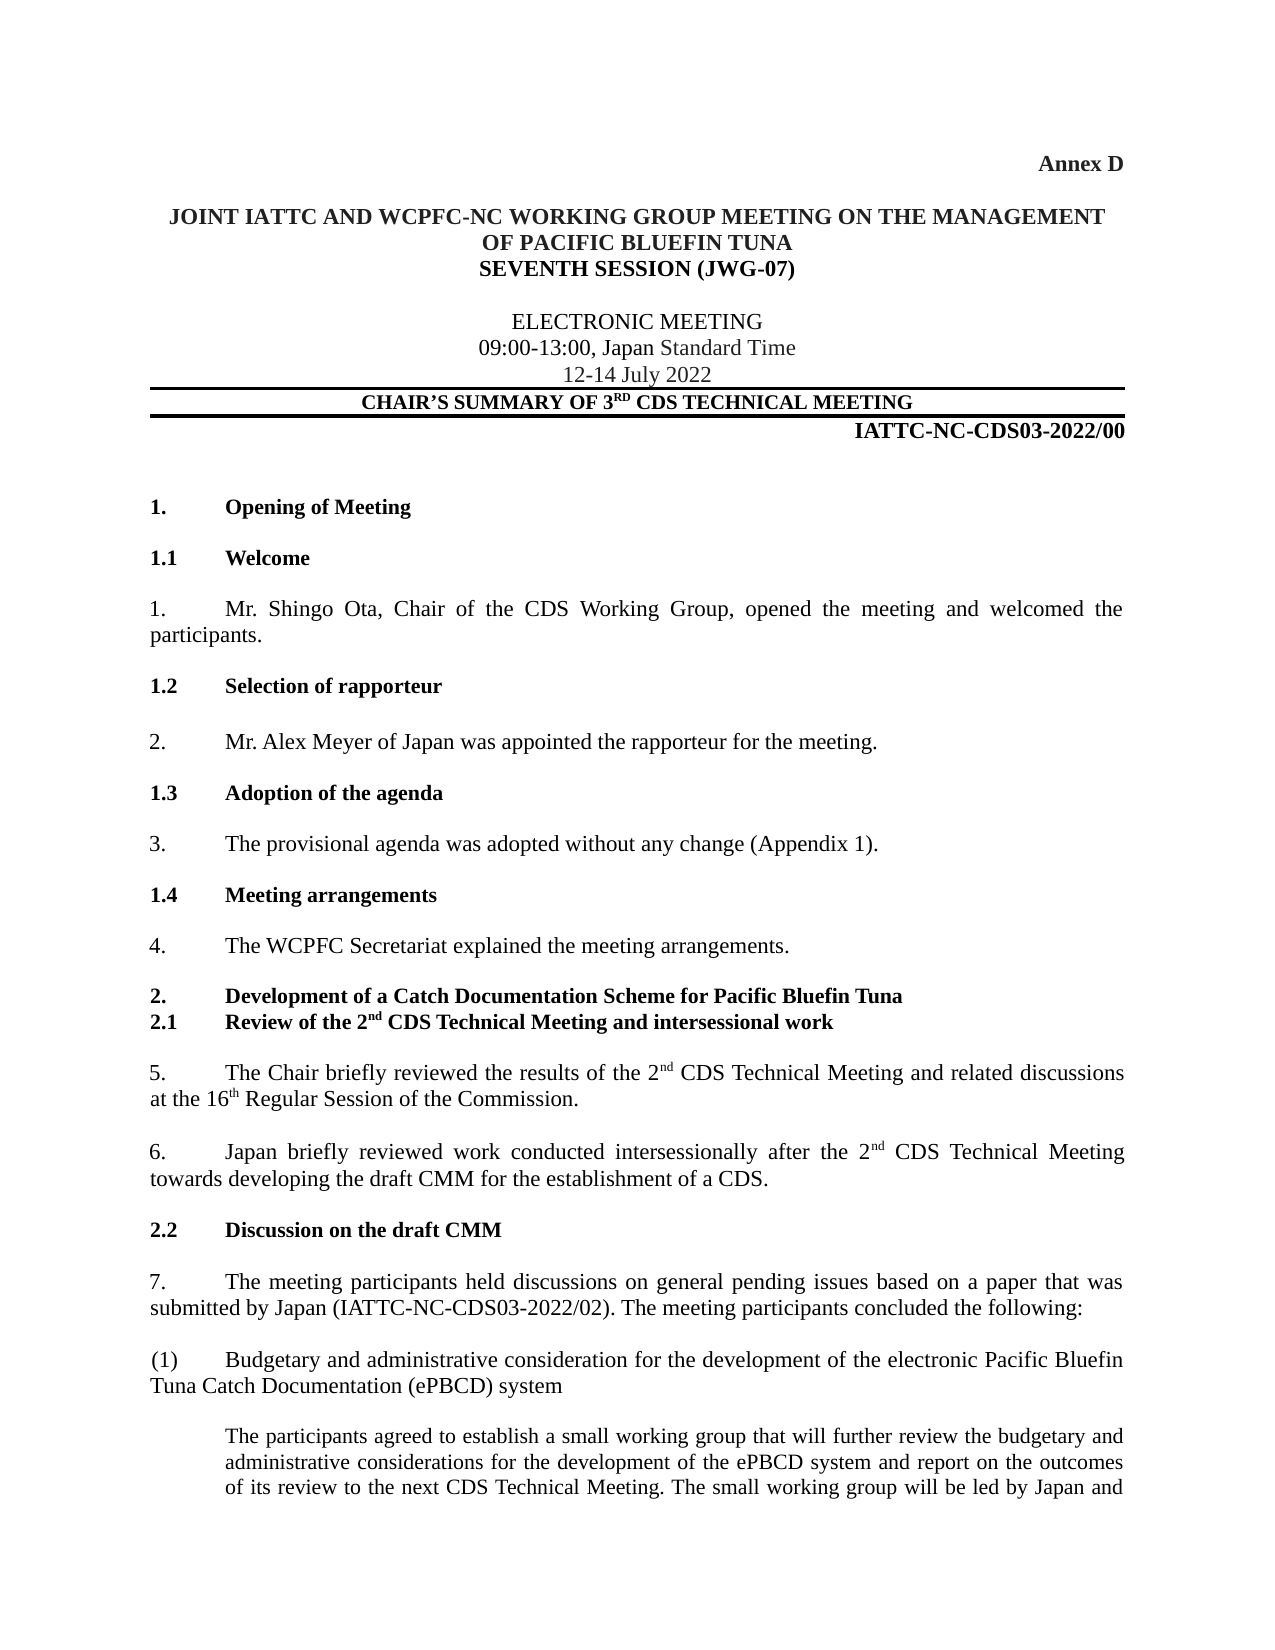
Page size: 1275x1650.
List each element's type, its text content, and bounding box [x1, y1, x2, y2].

list Japan briefly reviewed work conducted intersessionally after the 2nd CDS Technical Meeting towards developing the draft CMM for the establishment of a CDS. [149, 1138, 1125, 1191]
table_header CHAIR’S SUMMARY OF 3RD CDS TECHNICAL MEETING [150, 390, 1125, 414]
text ELECTRONIC MEETING [150, 308, 1124, 334]
list Mr. Alex Meyer of Japan was appointed the rapporteur for the meeting. [149, 728, 1125, 754]
text 1. Opening of Meeting [150, 494, 1125, 519]
text 12-14 July 2022 [150, 361, 1124, 387]
text 09:00-13:00, Japan Standard Time [150, 334, 1124, 361]
text Annex D [150, 150, 1124, 176]
list The Chair briefly reviewed the results of the 2nd CDS Technical Meeting and related discussions at the 16th Regular Session of the Commission. [149, 1059, 1125, 1112]
list The meeting participants held discussions on general pending issues based on a paper that was submitted by Japan (IATTC-NC-CDS03-2022/02). The meeting participants concluded the following: [149, 1268, 1125, 1320]
text 2.2 Discussion on the draft CMM [150, 1217, 1125, 1242]
text 1.4 Meeting arrangements [150, 882, 1125, 907]
text 2. Development of a Catch Documentation Scheme for Pacific Bluefin Tuna [150, 983, 1125, 1009]
text 1.2 Selection of rapporteur [150, 673, 1125, 698]
text 1.1 Welcome [150, 545, 1125, 570]
text IATTC-NC-CDS03-2022/00 [150, 418, 1125, 444]
text JOINT IATTC AND WCPFC-NC WORKING GROUP MEETING ON THE MANAGEMENT OF PACIFIC BLUEFIN TUNA [150, 203, 1124, 255]
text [225, 1423, 1125, 1499]
list The provisional agenda was adopted without any change (Appendix 1). [149, 830, 1125, 856]
list Budgetary and administrative consideration for the development of the electronic Pacific Bluefin Tuna Catch Documentation (ePBCD) system [150, 1346, 1125, 1398]
text SEVENTH SESSION (JWG-07) [150, 255, 1124, 282]
text 2.1 Review of the 2nd CDS Technical Meeting and intersessional work [150, 1009, 1125, 1034]
list Mr. Shingo Ota, Chair of the CDS Working Group, opened the meeting and welcomed the participants. [149, 595, 1125, 648]
text 1.3 Adoption of the agenda [150, 779, 1125, 805]
list The WCPFC Secretariat explained the meeting arrangements. [149, 932, 1125, 958]
